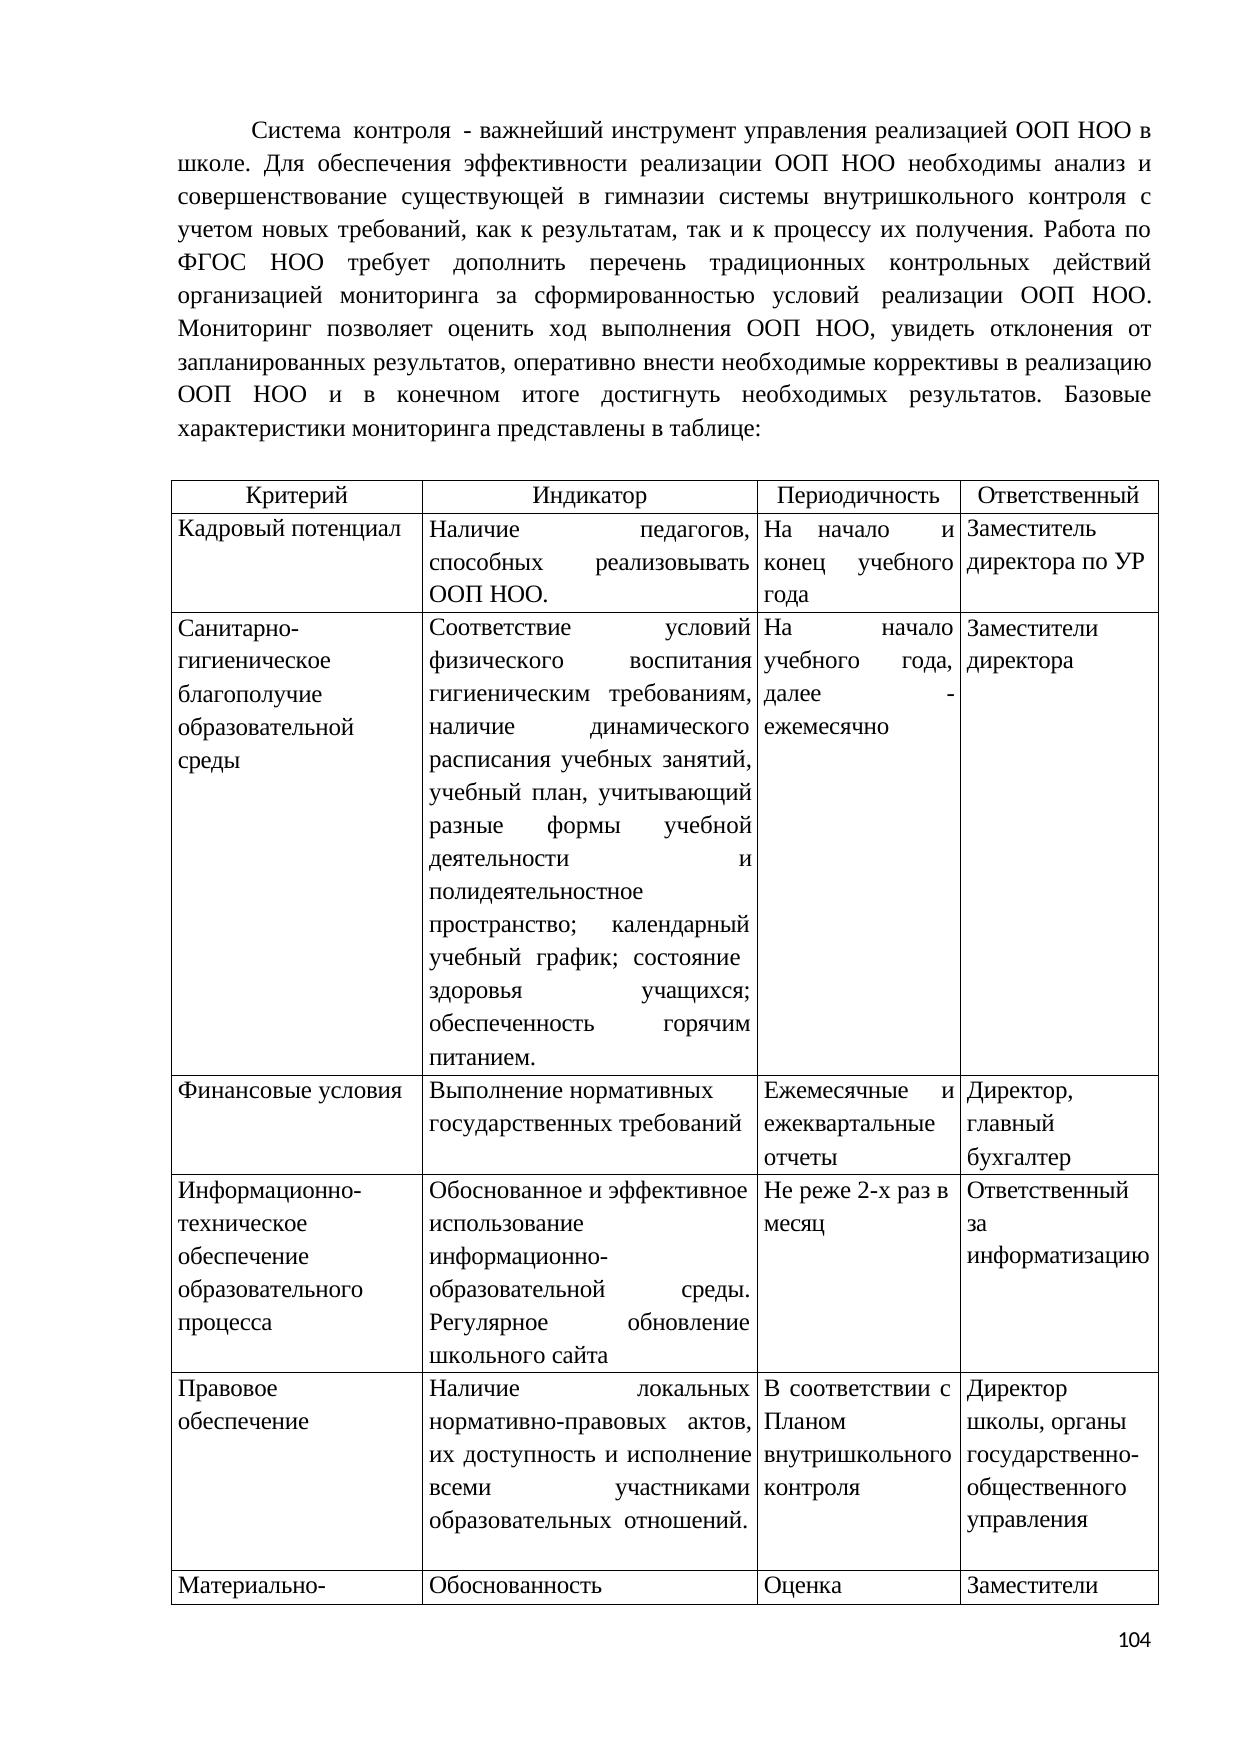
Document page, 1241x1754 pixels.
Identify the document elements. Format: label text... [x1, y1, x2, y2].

table_cell Ежемесячные и ежеквартальные отчеты [758, 1076, 960, 1174]
table_cell Заместитель директора по УР [961, 514, 1158, 612]
table_cell Обоснованность [423, 1571, 757, 1603]
table_cell Соответствие условий физического воспитания гигиеническим требованиям, наличие динамического расписания учебных занятий, учебный план, учитывающий разные формы учебной деятельности и полидеятельностное пространство; календарный учебный график; состояние здоровья учащихся; обеспеченность горячим питанием. [423, 613, 757, 1074]
table_header Индикатор [423, 481, 757, 513]
table_cell Кадровый потенциал [172, 514, 422, 612]
table_cell Финансовые условия [172, 1076, 422, 1174]
table_cell Информационно- техническое обеспечение образовательного процесса [172, 1175, 422, 1372]
table_cell Наличие педагогов, способных реализовывать ООП НОО. [423, 514, 757, 612]
text Система контроля - важнейший инструмент управления реализацией ООП НОО в школе. Для обеспечения эффективности реализации ООП НОО необходимы анализ и совершенствование существующей в гимназии системы внутришкольного контроля с учетом новых требований, как к результатам, так и к процессу их получения. Работа по ФГОС НОО требует дополнить перечень традиционных контрольных действий организацией мониторинга за сформированностью условий реализации ООП НОО. Мониторинг позволяет оценить ход выполнения ООП НОО, увидеть отклонения от запланированных результатов, оперативно внести необходимые коррективы в реализацию ООП НОО и в конечном итоге достигнуть необходимых результатов. Базовые характеристики мониторинга представлены в таблице: [177, 115, 1152, 441]
table_cell Правовое обеспечение [172, 1373, 422, 1570]
table_cell Обоснованное и эффективное использование информационно- образовательной среды. Регулярное обновление школьного сайта [423, 1175, 757, 1372]
table_cell На начало и конец учебного года [758, 514, 960, 612]
table_header Критерий [172, 481, 422, 513]
table_cell Наличие локальных нормативно-правовых актов, их доступность и исполнение всеми участниками образовательных отношений. [423, 1373, 757, 1570]
table_cell На начало учебного года, далее - ежемесячно [758, 613, 960, 1074]
table_header Ответственный [961, 481, 1158, 513]
table_cell Выполнение нормативных государственных требований [423, 1076, 757, 1174]
table_cell Не реже 2-х раз в месяц [758, 1175, 960, 1372]
table_cell Санитарно- гигиеническое благополучие образовательной среды [172, 613, 422, 1074]
table_cell Директор, главный бухгалтер [961, 1076, 1158, 1174]
table_cell Директор школы, органы государственно- общественного управления [961, 1373, 1158, 1570]
table_cell В соответствии с Планом внутришкольного контроля [758, 1373, 960, 1570]
table_cell Материально- [172, 1571, 422, 1603]
table_cell Оценка [758, 1571, 960, 1603]
table_cell Заместители [961, 1571, 1158, 1603]
table_header Периодичность [758, 481, 960, 513]
table_cell Заместители директора [961, 613, 1158, 1074]
table_cell Ответственный за информатизацию [961, 1175, 1158, 1372]
